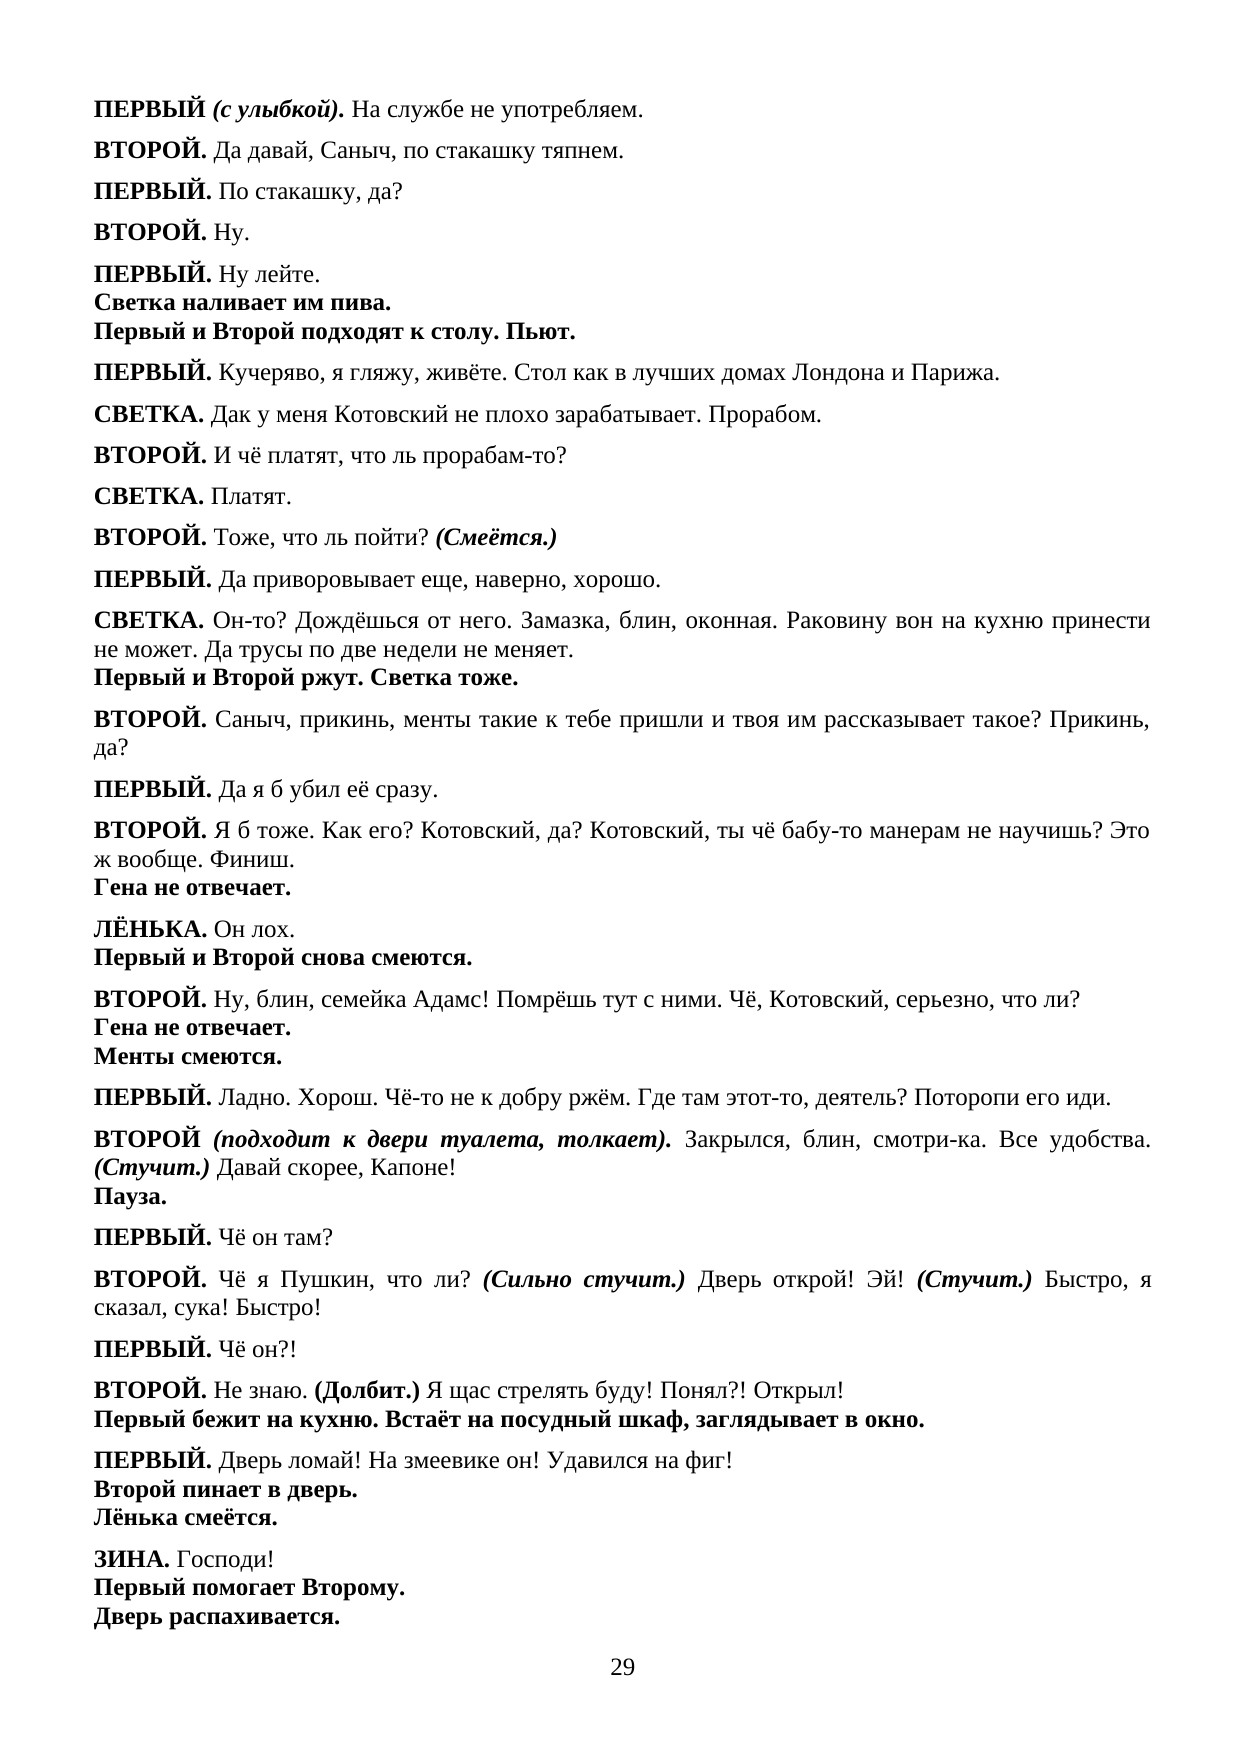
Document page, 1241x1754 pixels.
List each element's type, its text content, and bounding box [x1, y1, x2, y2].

text СВЕТКА. Платят. [94, 481, 1152, 510]
text ПЕРВЫЙ. Ладно. Хорош. Чё-то не к добру ржём. Где там этот-то, деятель? Поторопи его иди. [94, 1082, 1152, 1111]
text Гена не отвечает. [94, 1012, 1152, 1041]
text ПЕРВЫЙ (с улыбкой). На службе не употребляем. [94, 94, 1152, 122]
text Первый бежит на кухню. Встаёт на посудный шкаф, заглядывает в окно. [94, 1404, 1152, 1432]
text СВЕТКА. Он-то? Дождёшься от него. Замазка, блин, оконная. Раковину вон на кухню принести не может. Да трусы по две недели не меняет. [94, 605, 1152, 662]
text ВТОРОЙ. И чё платят, что ль прорабам-то? [94, 440, 1152, 469]
text Лёнька смеётся. [94, 1502, 1152, 1531]
text Первый и Второй снова смеются. [94, 942, 1152, 971]
text Менты смеются. [94, 1041, 1152, 1070]
text ПЕРВЫЙ. Дверь ломай! На змеевике он! Удавился на фиг! [94, 1445, 1152, 1474]
text Пауза. [94, 1181, 1152, 1210]
text Дверь распахивается. [94, 1601, 1152, 1630]
text Второй пинает в дверь. [94, 1474, 1152, 1502]
text ВТОРОЙ. Саныч, прикинь, менты такие к тебе пришли и твоя им рассказывает такое? Прикинь, да? [94, 704, 1152, 761]
text ВТОРОЙ. Чё я Пушкин, что ли? (Сильно стучит.) Дверь открой! Эй! (Стучит.) Быстро, я сказал, сука! Быстро! [94, 1264, 1152, 1321]
text ЛЁНЬКА. Он лох. [94, 914, 1152, 942]
text ВТОРОЙ (подходит к двери туалета, толкает). Закрылся, блин, смотри-ка. Все удобства. (Стучит.) Давай скорее, Капоне! [94, 1124, 1152, 1181]
text ПЕРВЫЙ. Кучеряво, я гляжу, живёте. Стол как в лучших домах Лондона и Парижа. [94, 357, 1152, 386]
text ПЕРВЫЙ. Чё он там? [94, 1222, 1152, 1251]
text ПЕРВЫЙ. Чё он?! [94, 1334, 1152, 1362]
text ВТОРОЙ. Тоже, что ль пойти? (Смеётся.) [94, 522, 1152, 551]
text Светка наливает им пива. [94, 287, 1152, 316]
text ВТОРОЙ. Ну. [94, 217, 1152, 246]
text ЗИНА. Господи! [94, 1544, 1152, 1572]
text ВТОРОЙ. Я б тоже. Как его? Котовский, да? Котовский, ты чё бабу-то манерам не научишь? Это ж вообще. Финиш. [94, 815, 1152, 872]
text Первый и Второй ржут. Светка тоже. [94, 662, 1152, 691]
text Гена не отвечает. [94, 872, 1152, 901]
text ПЕРВЫЙ. По стакашку, да? [94, 176, 1152, 205]
text ПЕРВЫЙ. Да приворовывает еще, наверно, хорошо. [94, 564, 1152, 592]
text Первый и Второй подходят к столу. Пьют. [94, 316, 1152, 345]
text ПЕРВЫЙ. Да я б убил её сразу. [94, 774, 1152, 802]
text СВЕТКА. Дак у меня Котовский не плохо зарабатывает. Прорабом. [94, 399, 1152, 427]
text ВТОРОЙ. Не знаю. (Долбит.) Я щас стрелять буду! Понял?! Открыл! [94, 1375, 1152, 1404]
text ВТОРОЙ. Да давай, Саныч, по стакашку тяпнем. [94, 135, 1152, 164]
text ПЕРВЫЙ. Ну лейте. [94, 259, 1152, 287]
text ВТОРОЙ. Ну, блин, семейка Адамс! Помрёшь тут с ними. Чё, Котовский, серьезно, что ли? [94, 984, 1152, 1012]
text Первый помогает Второму. [94, 1572, 1152, 1601]
